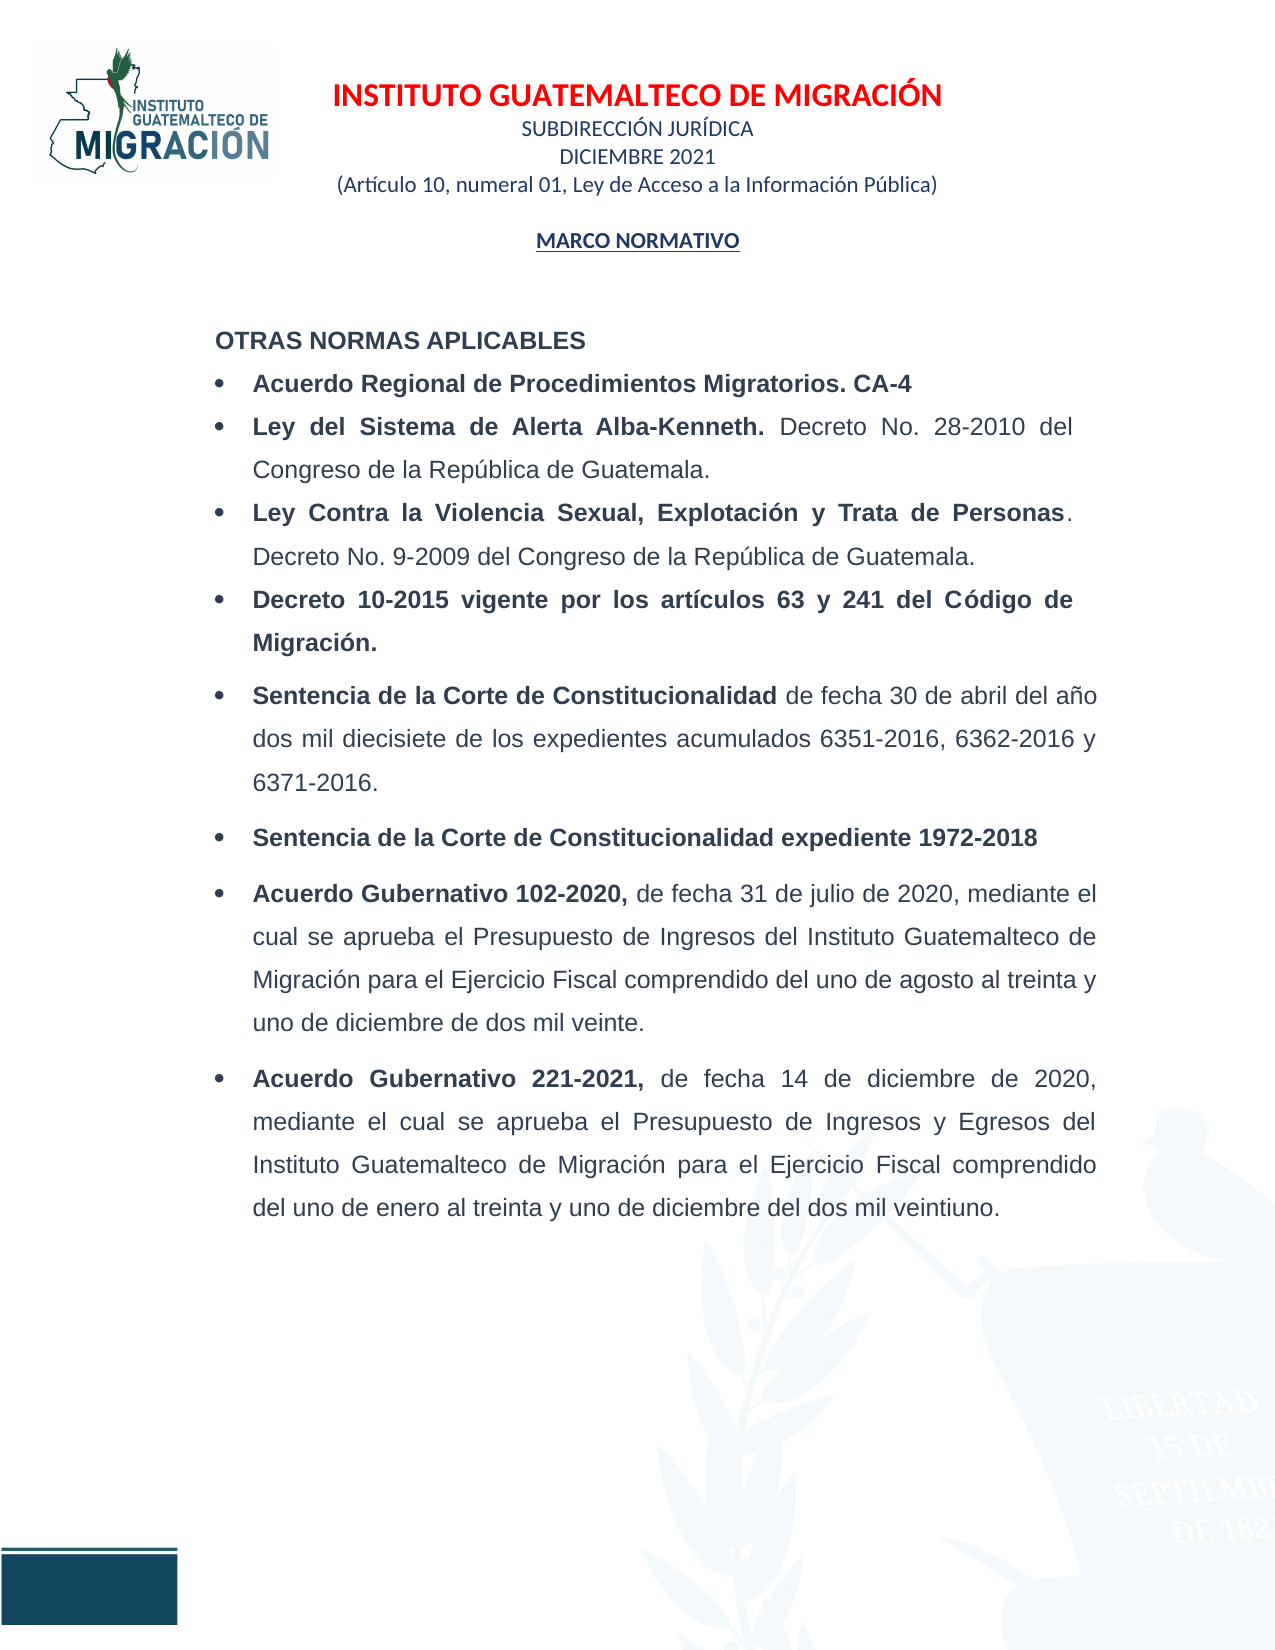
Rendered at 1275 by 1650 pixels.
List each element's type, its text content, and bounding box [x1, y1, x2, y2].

picture [34, 42, 275, 182]
picture [1, 1106, 1275, 1650]
subtitle Ley Contra la Violencia Sexual, Explotación y Trata de Personas. Decreto No. 9-2009 del Congreso de la República de Guatemala. [215, 498, 1073, 570]
subtitle Decreto 10-2015 vigente por los artículos 63 y 241 del Código de Migración. [215, 585, 1073, 657]
list Sentencia de la Corte de Constitucionalidad de fecha 30 de abril del año dos mil diecisiete de los expedientes acumulados 6351-2016, 6362-2016 y 6371-2016. [215, 681, 1098, 796]
subtitle OTRAS NORMAS APLICABLES [215, 326, 1073, 354]
list Acuerdo Gubernativo 221-2021, de fecha 14 de diciembre de 2020, mediante el cual se aprueba el Presupuesto de Ingresos y Egresos del Instituto Guatemalteco de Migración para el Ejercicio Fiscal comprendido del uno de enero al treinta y uno de diciembre del dos mil veintiuno. [215, 1064, 1098, 1222]
subtitle Acuerdo Regional de Procedimientos Migratorios. CA-4 [215, 369, 1073, 398]
list Acuerdo Gubernativo 102-2020, de fecha 31 de julio de 2020, mediante el cual se aprueba el Presupuesto de Ingresos del Instituto Guatemalteco de Migración para el Ejercicio Fiscal comprendido del uno de agosto al treinta y uno de diciembre de dos mil veinte. [215, 879, 1098, 1037]
list Sentencia de la Corte de Constitucionalidad expediente 1972-2018 [215, 823, 1098, 852]
subtitle Ley del Sistema de Alerta Alba-Kenneth. Decreto No. 28-2010 del Congreso de la República de Guatemala. [215, 412, 1073, 484]
